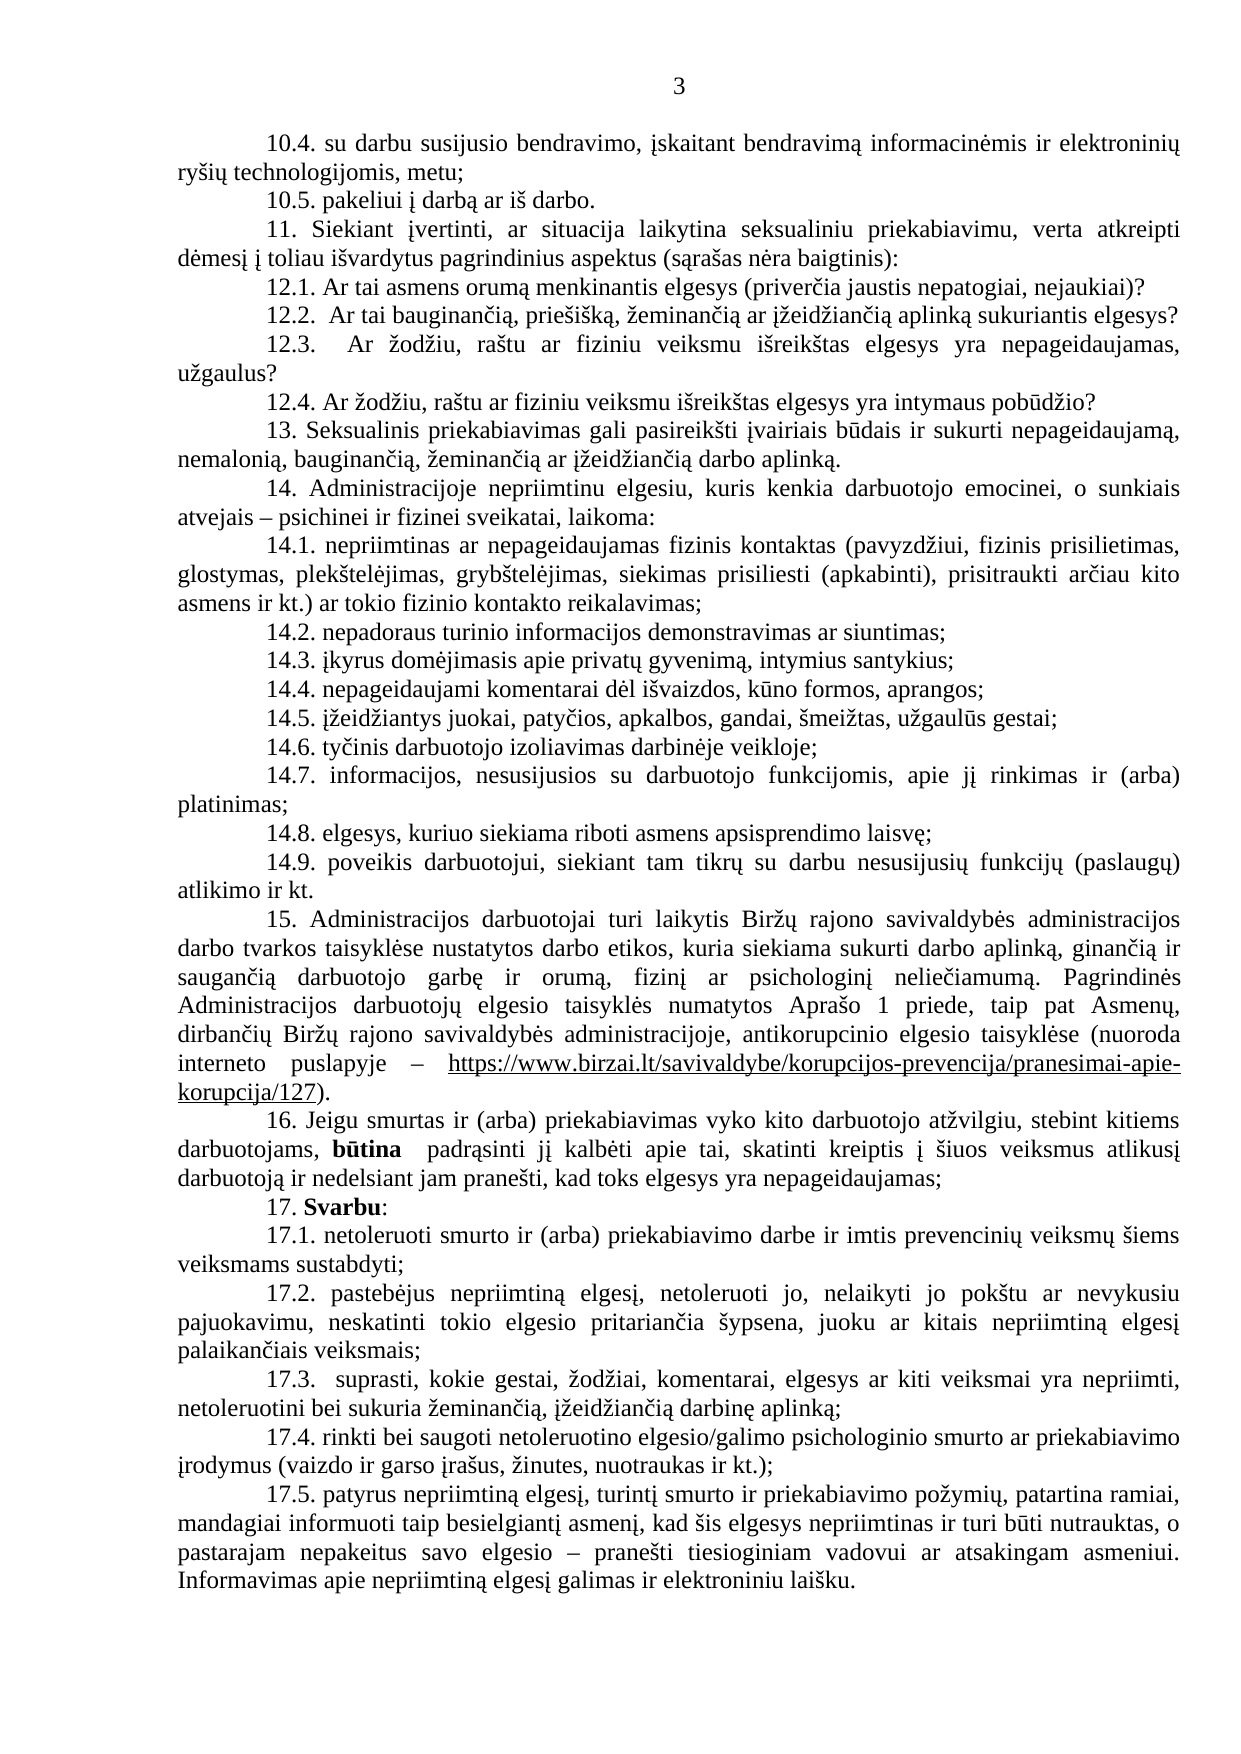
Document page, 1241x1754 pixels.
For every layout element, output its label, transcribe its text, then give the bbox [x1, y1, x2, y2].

text 14.6. tyčinis darbuotojo izoliavimas darbinėje veikloje; [177, 732, 1181, 761]
text 17.4. rinkti bei saugoti netoleruotino elgesio/galimo psichologinio smurto ar priekabiavimo įrodymus (vaizdo ir garso įrašus, žinutes, nuotraukas ir kt.); [177, 1422, 1181, 1479]
text 17. Svarbu: [177, 1192, 1181, 1221]
text 10.4. su darbu susijusio bendravimo, įskaitant bendravimą informacinėmis ir elektroninių ryšių technologijomis, metu; [177, 128, 1181, 186]
text 14.8. elgesys, kuriuo siekiama riboti asmens apsisprendimo laisvę; [177, 818, 1181, 847]
text 17.5. patyrus nepriimtiną elgesį, turintį smurto ir priekabiavimo požymių, patartina ramiai, mandagiai informuoti taip besielgiantį asmenį, kad šis elgesys nepriimtinas ir turi būti nutrauktas, o pastarajam nepakeitus savo elgesio – pranešti tiesioginiam vadovui ar atsakingam asmeniui. Informavimas apie nepriimtiną elgesį galimas ir elektroniniu laišku. [177, 1479, 1181, 1594]
text 11. Siekiant įvertinti, ar situacija laikytina seksualiniu priekabiavimu, verta atkreipti dėmesį į toliau išvardytus pagrindinius aspektus (sąrašas nėra baigtinis): [177, 214, 1181, 272]
text 17.3. suprasti, kokie gestai, žodžiai, komentarai, elgesys ar kiti veiksmai yra nepriimti, netoleruotini bei sukuria žeminančią, įžeidžiančią darbinę aplinką; [177, 1364, 1181, 1422]
text 12.1. Ar tai asmens orumą menkinantis elgesys (priverčia jaustis nepatogiai, nejaukiai)? [177, 272, 1181, 301]
text 14.7. informacijos, nesusijusios su darbuotojo funkcijomis, apie jį rinkimas ir (arba) platinimas; [177, 761, 1181, 818]
text 14.9. poveikis darbuotojui, siekiant tam tikrų su darbu nesusijusių funkcijų (paslaugų) atlikimo ir kt. [177, 847, 1181, 904]
text 14.4. nepageidaujami komentarai dėl išvaizdos, kūno formos, aprangos; [177, 674, 1181, 703]
text 12.3. Ar žodžiu, raštu ar fiziniu veiksmu išreikštas elgesys yra nepageidaujamas, užgaulus? [177, 329, 1181, 387]
text 14.3. įkyrus domėjimasis apie privatų gyvenimą, intymius santykius; [177, 646, 1181, 674]
text 14.1. nepriimtinas ar nepageidaujamas fizinis kontaktas (pavyzdžiui, fizinis prisilietimas, glostymas, plekštelėjimas, grybštelėjimas, siekimas prisiliesti (apkabinti), prisitraukti arčiau kito asmens ir kt.) ar tokio fizinio kontakto reikalavimas; [177, 531, 1181, 617]
text 14. Administracijoje nepriimtinu elgesiu, kuris kenkia darbuotojo emocinei, o sunkiais atvejais – psichinei ir fizinei sveikatai, laikoma: [177, 473, 1181, 531]
text 13. Seksualinis priekabiavimas gali pasireikšti įvairiais būdais ir sukurti nepageidaujamą, nemalonią, bauginančią, žeminančią ar įžeidžiančią darbo aplinką. [177, 416, 1181, 473]
text 12.2. Ar tai bauginančią, priešišką, žeminančią ar įžeidžiančią aplinką sukuriantis elgesys? [177, 301, 1181, 329]
text 17.1. netoleruoti smurto ir (arba) priekabiavimo darbe ir imtis prevencinių veiksmų šiems veiksmams sustabdyti; [177, 1221, 1181, 1278]
text 17.2. pastebėjus nepriimtiną elgesį, netoleruoti jo, nelaikyti jo pokštu ar nevykusiu pajuokavimu, neskatinti tokio elgesio pritariančia šypsena, juoku ar kitais nepriimtiną elgesį palaikančiais veiksmais; [177, 1278, 1181, 1364]
text 10.5. pakeliui į darbą ar iš darbo. [177, 186, 1181, 214]
text 14.5. įžeidžiantys juokai, patyčios, apkalbos, gandai, šmeižtas, užgaulūs gestai; [177, 703, 1181, 732]
text 16. Jeigu smurtas ir (arba) priekabiavimas vyko kito darbuotojo atžvilgiu, stebint kitiems darbuotojams, būtina padrąsinti jį kalbėti apie tai, skatinti kreiptis į šiuos veiksmus atlikusį darbuotoją ir nedelsiant jam pranešti, kad toks elgesys yra nepageidaujamas; [177, 1106, 1181, 1192]
text 14.2. nepadoraus turinio informacijos demonstravimas ar siuntimas; [177, 617, 1181, 646]
text 12.4. Ar žodžiu, raštu ar fiziniu veiksmu išreikštas elgesys yra intymaus pobūdžio? [177, 387, 1181, 416]
text 15. Administracijos darbuotojai turi laikytis Biržų rajono savivaldybės administracijos darbo tvarkos taisyklėse nustatytos darbo etikos, kuria siekiama sukurti darbo aplinką, ginančią ir saugančią darbuotojo garbę ir orumą, fizinį ar psichologinį neliečiamumą. Pagrindinės Administracijos darbuotojų elgesio taisyklės numatytos Aprašo 1 priede, taip pat Asmenų, dirbančių Biržų rajono savivaldybės administracijoje, antikorupcinio elgesio taisyklėse (nuoroda interneto puslapyje – https://www.birzai.lt/savivaldybe/korupcijos-prevencija/pranesimai-apie-korupcija/127). [177, 904, 1181, 1106]
